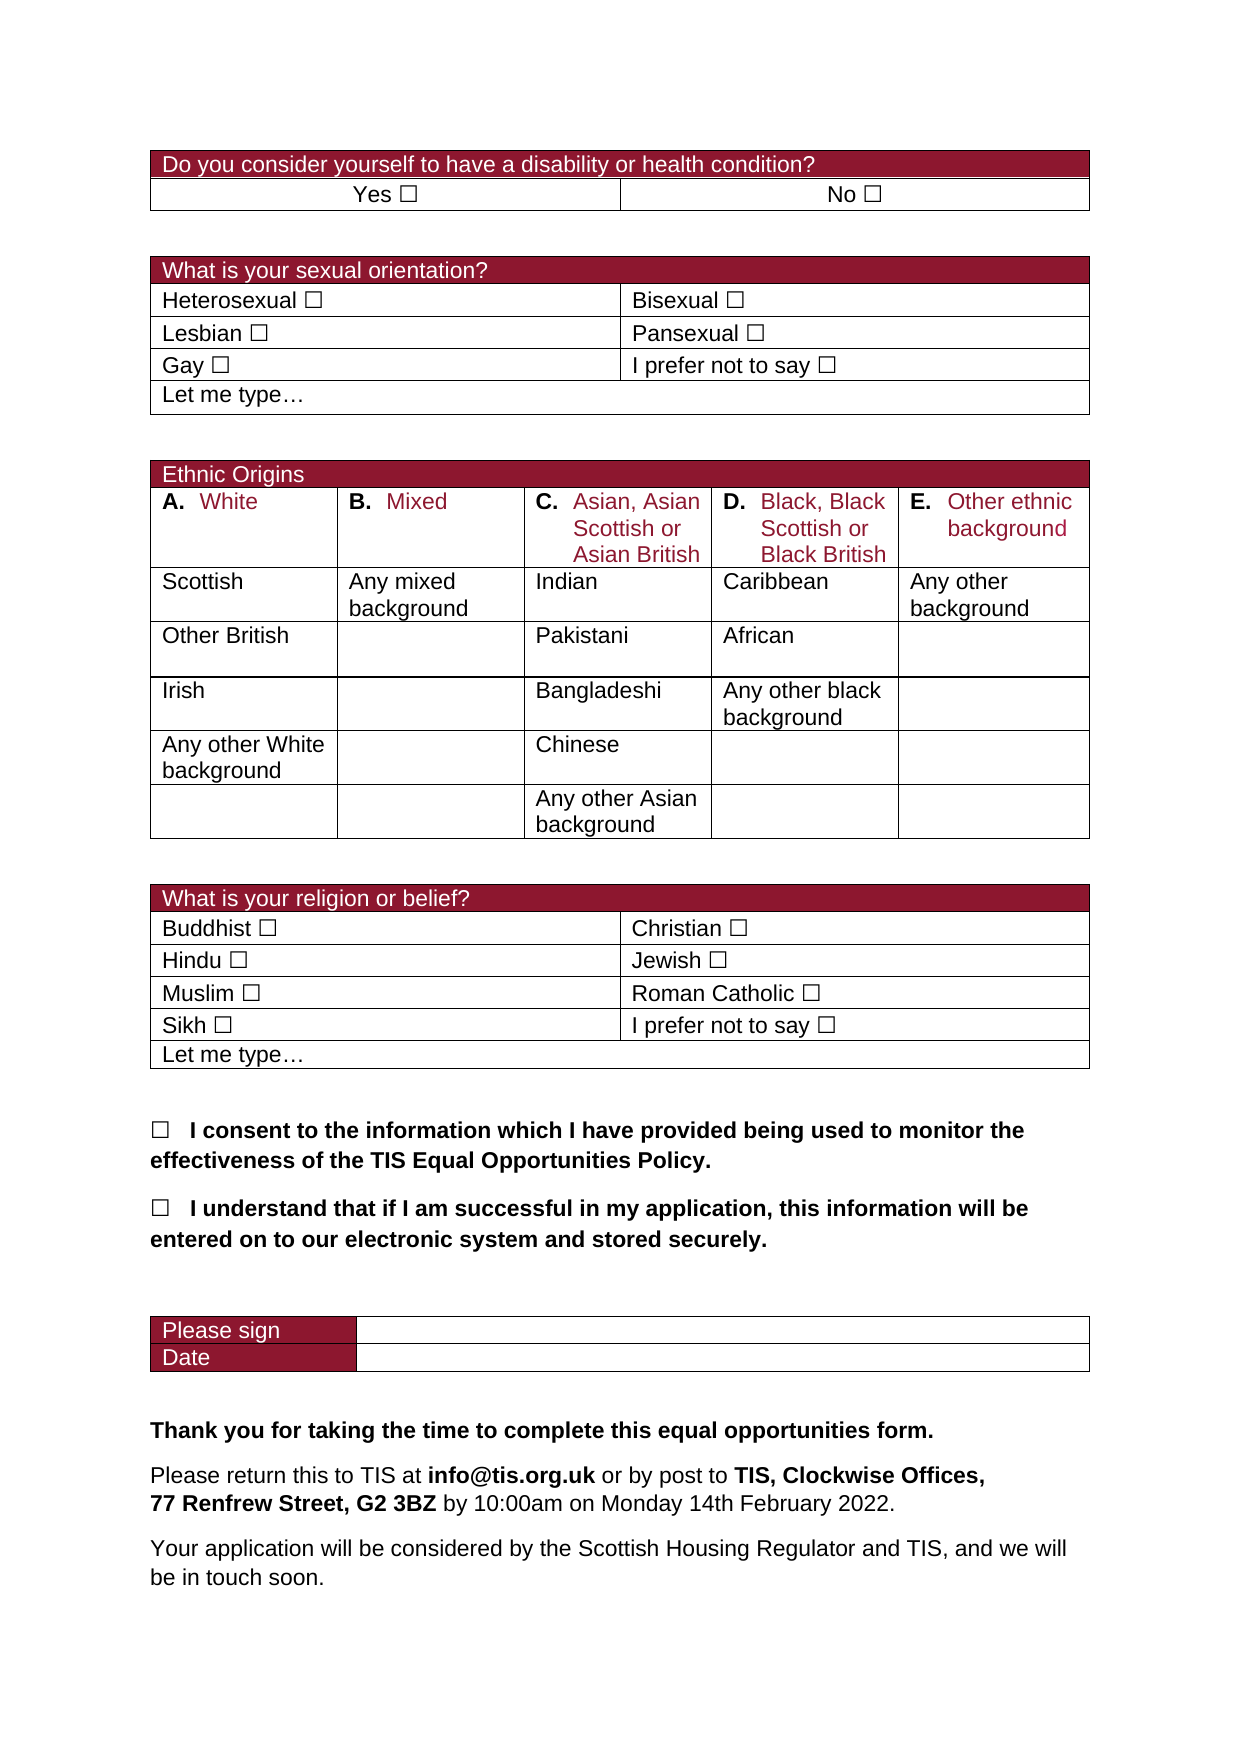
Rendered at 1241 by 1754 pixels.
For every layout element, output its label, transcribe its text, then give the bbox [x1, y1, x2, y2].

text Thank you for taking the time to complete this equal opportunities form. [150, 1417, 1090, 1443]
table_cell [357, 1344, 1089, 1371]
table_cell Bangladeshi [525, 678, 711, 730]
table_cell Sikh [151, 1009, 620, 1040]
table_cell [899, 678, 1089, 730]
table_cell Heterosexual [151, 284, 620, 316]
table_cell [899, 622, 1089, 676]
table_cell Any mixed background [338, 568, 524, 621]
table_cell [338, 678, 524, 730]
table_cell Roman Catholic [621, 977, 1089, 1008]
table_cell Indian [525, 568, 711, 621]
table_cell Any other White background [151, 731, 337, 784]
table_cell [338, 622, 524, 676]
table_cell Any other Asian background [525, 785, 711, 838]
table_header [357, 1317, 1089, 1343]
table_cell Date [151, 1344, 356, 1371]
table_cell Any other black background [712, 678, 898, 730]
table_cell Asian, Asian Scottish or Asian British [525, 488, 711, 567]
table_cell Pakistani [525, 622, 711, 676]
table_cell Hindu [151, 945, 620, 976]
table_cell White [151, 488, 337, 567]
table_cell Buddhist [151, 912, 620, 943]
table_cell Christian [621, 912, 1089, 943]
table_cell Mixed [338, 488, 524, 567]
table_cell Let me type… [151, 381, 1089, 413]
table_cell Irish [151, 678, 337, 730]
table_cell African [712, 622, 898, 676]
text I understand that if I am successful in my application, this information will be entered on to our electronic system and stored securely. [150, 1192, 1090, 1252]
table_cell Yes [151, 179, 620, 210]
table_header What is your religion or belief? [151, 885, 1089, 911]
table_header Ethnic Origins [151, 461, 1089, 487]
table_cell I prefer not to say [621, 349, 1089, 380]
table_cell Any other background [899, 568, 1089, 621]
table_cell [899, 785, 1089, 838]
table_cell [712, 785, 898, 838]
table_header What is your sexual orientation? [151, 257, 1089, 283]
table_cell Lesbian [151, 317, 620, 348]
table_cell Bisexual [621, 284, 1089, 316]
table_cell Gay [151, 349, 620, 380]
table_cell Scottish [151, 568, 337, 621]
table_cell [899, 731, 1089, 784]
text Your application will be considered by the Scottish Housing Regulator and TIS, and we will be in touch soon. [150, 1535, 1090, 1590]
table_cell Muslim [151, 977, 620, 1008]
table_cell Other ethnic background [899, 488, 1089, 567]
table_cell Caribbean [712, 568, 898, 621]
table_cell [338, 785, 524, 838]
table_header Please sign [151, 1317, 356, 1343]
text I consent to the information which I have provided being used to monitor the effectiveness of the TIS Equal Opportunities Policy. [150, 1114, 1090, 1173]
table_cell [712, 731, 898, 784]
table_cell Pansexual [621, 317, 1089, 348]
table_cell [151, 785, 337, 838]
text Please return this to TIS at info@tis.org.uk or by post to TIS, Clockwise Offices, 77 Renfrew Street, G2 3BZ by 10:00am on Monday 14th February 2022. [150, 1462, 1090, 1517]
table_header Do you consider yourself to have a disability or health condition? [151, 151, 1089, 177]
table_cell Let me type… [151, 1041, 1089, 1068]
table_cell Jewish [621, 945, 1089, 976]
table_cell Black, Black Scottish or Black British [712, 488, 898, 567]
table_cell No [621, 179, 1089, 210]
table_cell Other British [151, 622, 337, 676]
table_cell [338, 731, 524, 784]
table_cell Chinese [525, 731, 711, 784]
table_cell I prefer not to say [621, 1009, 1089, 1040]
